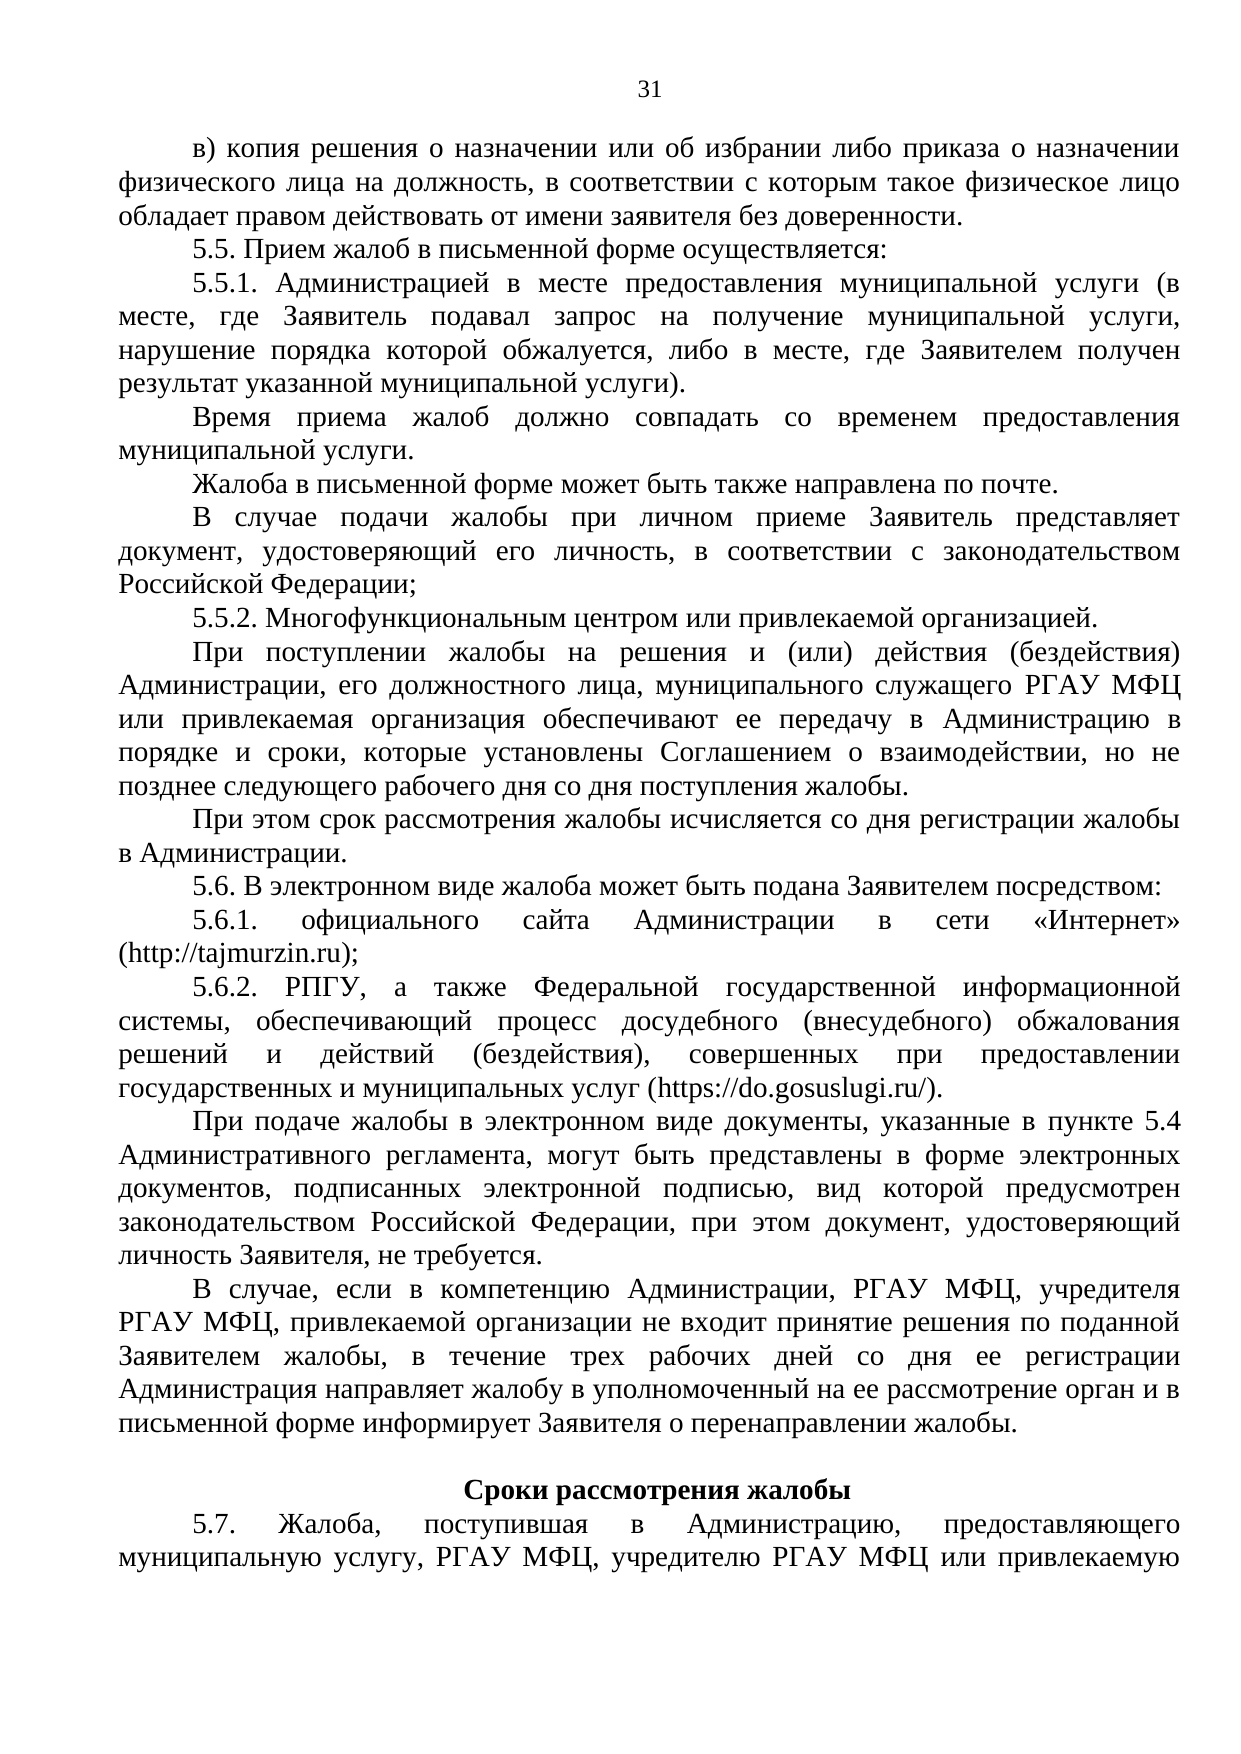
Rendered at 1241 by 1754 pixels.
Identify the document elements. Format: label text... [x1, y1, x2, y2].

text В случае подачи жалобы при личном приеме Заявитель представляет документ, удостоверяющий его личность, в соответствии с законодательством Российской Федерации; [118, 499, 1181, 600]
text 5.5.2. Многофункциональным центром или привлекаемой организацией. [118, 600, 1181, 634]
text 5.5.1. Администрацией в месте предоставления муниципальной услуги (в месте, где Заявитель подавал запрос на получение муниципальной услуги, нарушение порядка которой обжалуется, либо в месте, где Заявителем получен результат указанной муниципальной услуги). [118, 265, 1181, 399]
text В случае, если в компетенцию Администрации, РГАУ МФЦ, учредителя РГАУ МФЦ, привлекаемой организации не входит принятие решения по поданной Заявителем жалобы, в течение трех рабочих дней со дня ее регистрации Администрация направляет жалобу в уполномоченный на ее рассмотрение орган и в письменной форме информирует Заявителя о перенаправлении жалобы. [118, 1271, 1181, 1439]
text При поступлении жалобы на решения и (или) действия (бездействия) Администрации, его должностного лица, муниципального служащего РГАУ МФЦ или привлекаемая организация обеспечивают ее передачу в Администрацию в порядке и сроки, которые установлены Соглашением о взаимодействии, но не позднее следующего рабочего дня со дня поступления жалобы. [118, 634, 1181, 801]
text Жалоба в письменной форме может быть также направлена по почте. [118, 466, 1181, 499]
text 5.6.2. РПГУ, а также Федеральной государственной информационной системы, обеспечивающий процесс досудебного (внесудебного) обжалования решений и действий (бездействия), совершенных при предоставлении государственных и муниципальных услуг (https://do.gosuslugi.ru/). [118, 969, 1181, 1103]
text 5.5. Прием жалоб в письменной форме осуществляется: [118, 231, 1181, 265]
text При подаче жалобы в электронном виде документы, указанные в пункте 5.4 Административного регламента, могут быть представлены в форме электронных документов, подписанных электронной подписью, вид которой предусмотрен законодательством Российской Федерации, при этом документ, удостоверяющий личность Заявителя, не требуется. [118, 1103, 1181, 1271]
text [118, 1506, 1181, 1573]
text Время приема жалоб должно совпадать со временем предоставления муниципальной услуги. [118, 399, 1181, 466]
text 5.6.1. официального сайта Администрации в сети «Интернет» (http://tajmurzin.ru); [118, 902, 1181, 969]
text в) копия решения о назначении или об избрании либо приказа о назначении физического лица на должность, в соответствии с которым такое физическое лицо обладает правом действовать от имени заявителя без доверенности. [118, 131, 1181, 231]
text При этом срок рассмотрения жалобы исчисляется со дня регистрации жалобы в Администрации. [118, 801, 1181, 868]
text 5.6. В электронном виде жалоба может быть подана Заявителем посредством: [118, 868, 1181, 902]
text Сроки рассмотрения жалобы [118, 1472, 1181, 1506]
